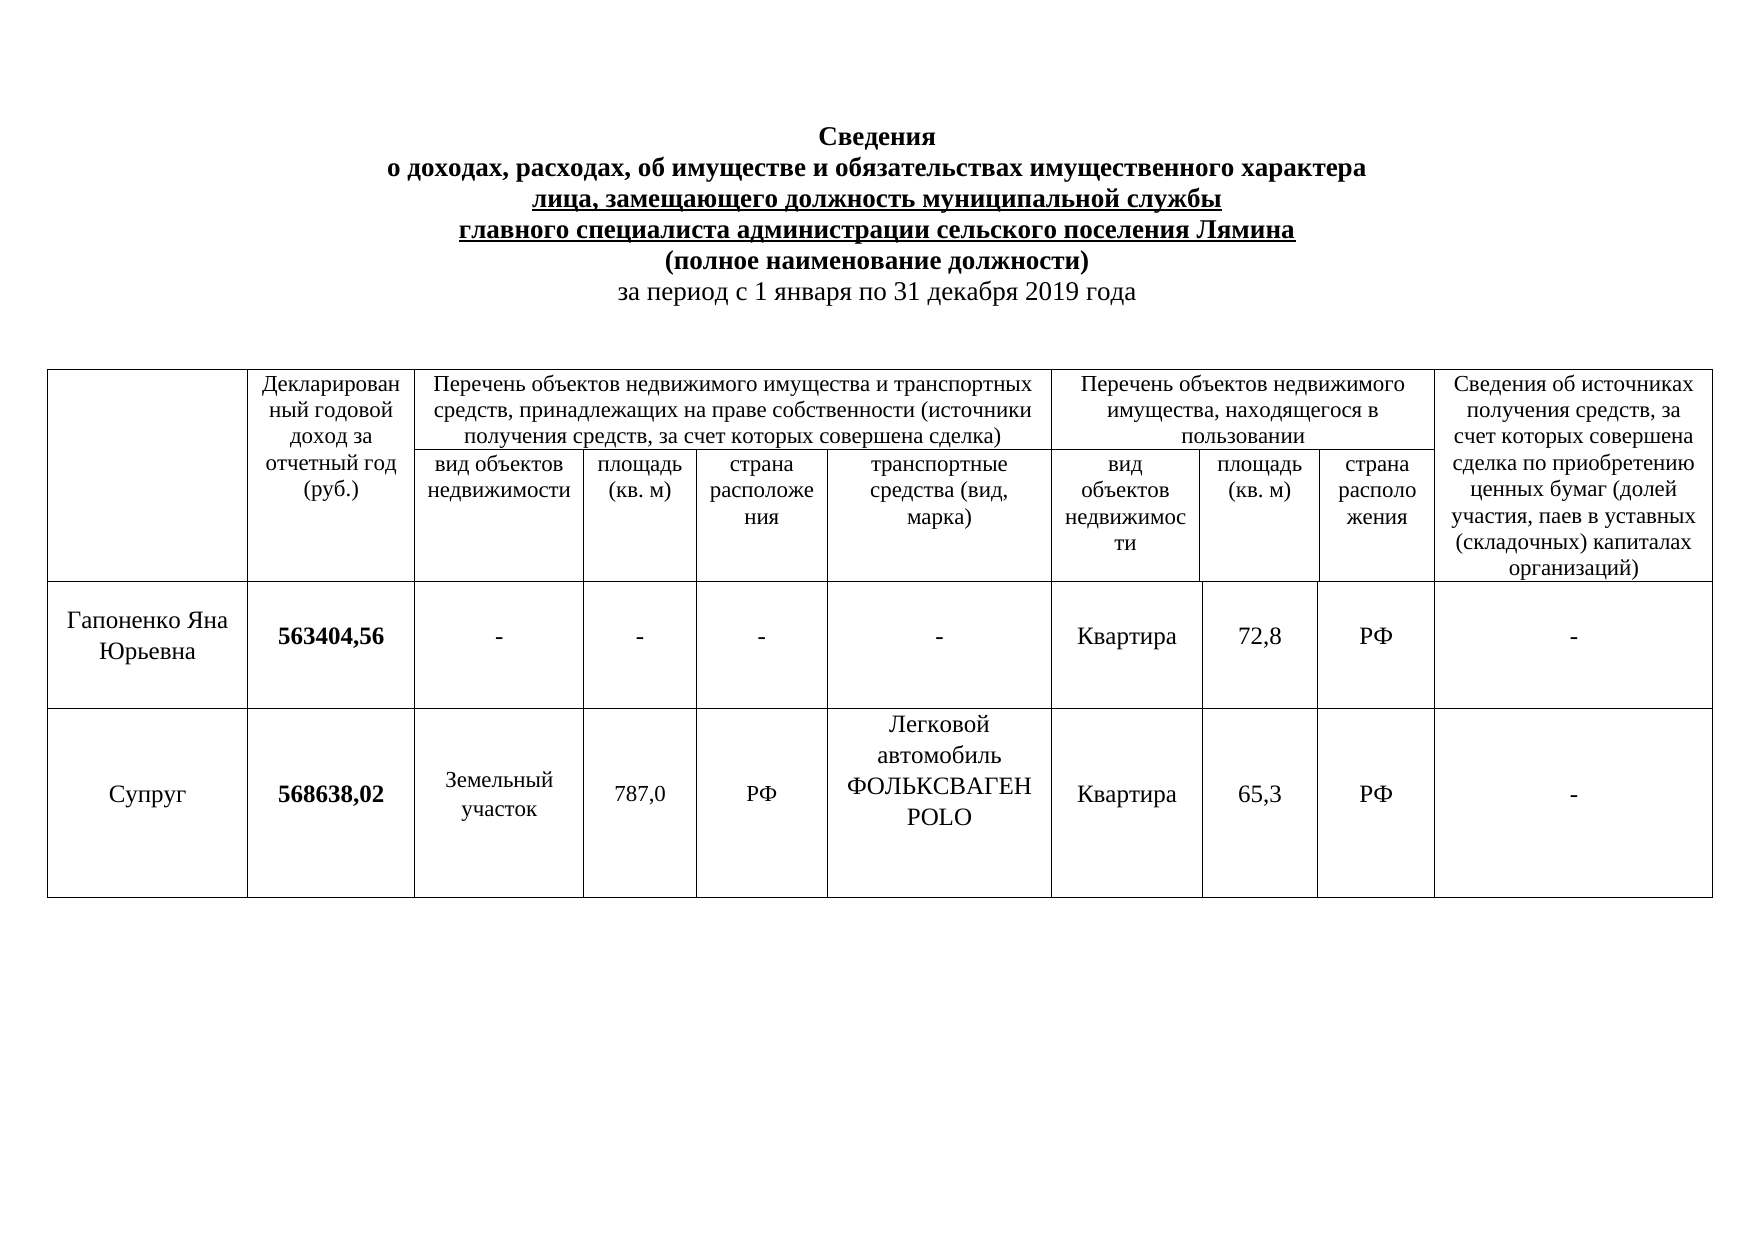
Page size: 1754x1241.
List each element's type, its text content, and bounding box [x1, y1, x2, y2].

table_cell РФ [1318, 582, 1434, 708]
table_header Декларированный годовой доход за отчетный год (руб.) [248, 370, 414, 581]
table_cell Земельный участок [415, 709, 583, 897]
table_cell - [828, 582, 1051, 708]
table_header [48, 370, 247, 581]
title лица, замещающего должность муниципальной службы [118, 182, 1636, 213]
table_cell 568638,02 [248, 709, 414, 897]
text за период с 1 января по 31 декабря 2019 года [118, 275, 1636, 307]
table_cell 563404,56 [248, 582, 414, 708]
title Сведения [118, 120, 1636, 151]
table_cell - [1435, 709, 1712, 897]
table_cell Супруг [48, 709, 247, 897]
table_cell РФ [1318, 709, 1434, 897]
table_cell площадь (кв. м) [584, 450, 696, 581]
table_cell Легковой автомобиль ФОЛЬКСВАГЕН POLO [828, 709, 1051, 897]
table_header Перечень объектов недвижимого имущества и транспортных средств, принадлежащих на праве собственности (источники получения средств, за счет которых совершена сделка) [415, 370, 1051, 449]
title (полное наименование должности) [118, 244, 1636, 275]
table_cell - [697, 582, 827, 708]
table_cell транспортные средства (вид, марка) [828, 450, 1051, 581]
table_cell 72,8 [1203, 582, 1317, 708]
title главного специалиста администрации сельского поселения Лямина [118, 213, 1636, 244]
table_cell 787,0 [584, 709, 696, 897]
table_cell Гапоненко Яна Юрьевна [48, 582, 247, 708]
table_cell площадь (кв. м) [1200, 450, 1319, 581]
table_cell - [415, 582, 583, 708]
table_cell - [584, 582, 696, 708]
table_cell страна расположения [697, 450, 827, 581]
table_cell вид объектов недвижимости [1052, 450, 1199, 581]
title о доходах, расходах, об имуществе и обязательствах имущественного характера [118, 151, 1636, 182]
table_header Перечень объектов недвижимого имущества, находящегося в пользовании [1052, 370, 1434, 449]
table_cell Квартира [1052, 709, 1202, 897]
table_cell страна расположения [1320, 450, 1434, 581]
table_cell вид объектов недвижимости [415, 450, 583, 581]
table_cell Квартира [1052, 582, 1202, 708]
table_cell РФ [697, 709, 827, 897]
table_cell 65,3 [1203, 709, 1317, 897]
table_cell - [1435, 582, 1712, 708]
table_header Сведения об источниках получения средств, за счет которых совершена сделка по приобретению ценных бумаг (долей участия, паев в уставных (складочных) капиталах организаций) [1435, 370, 1712, 581]
